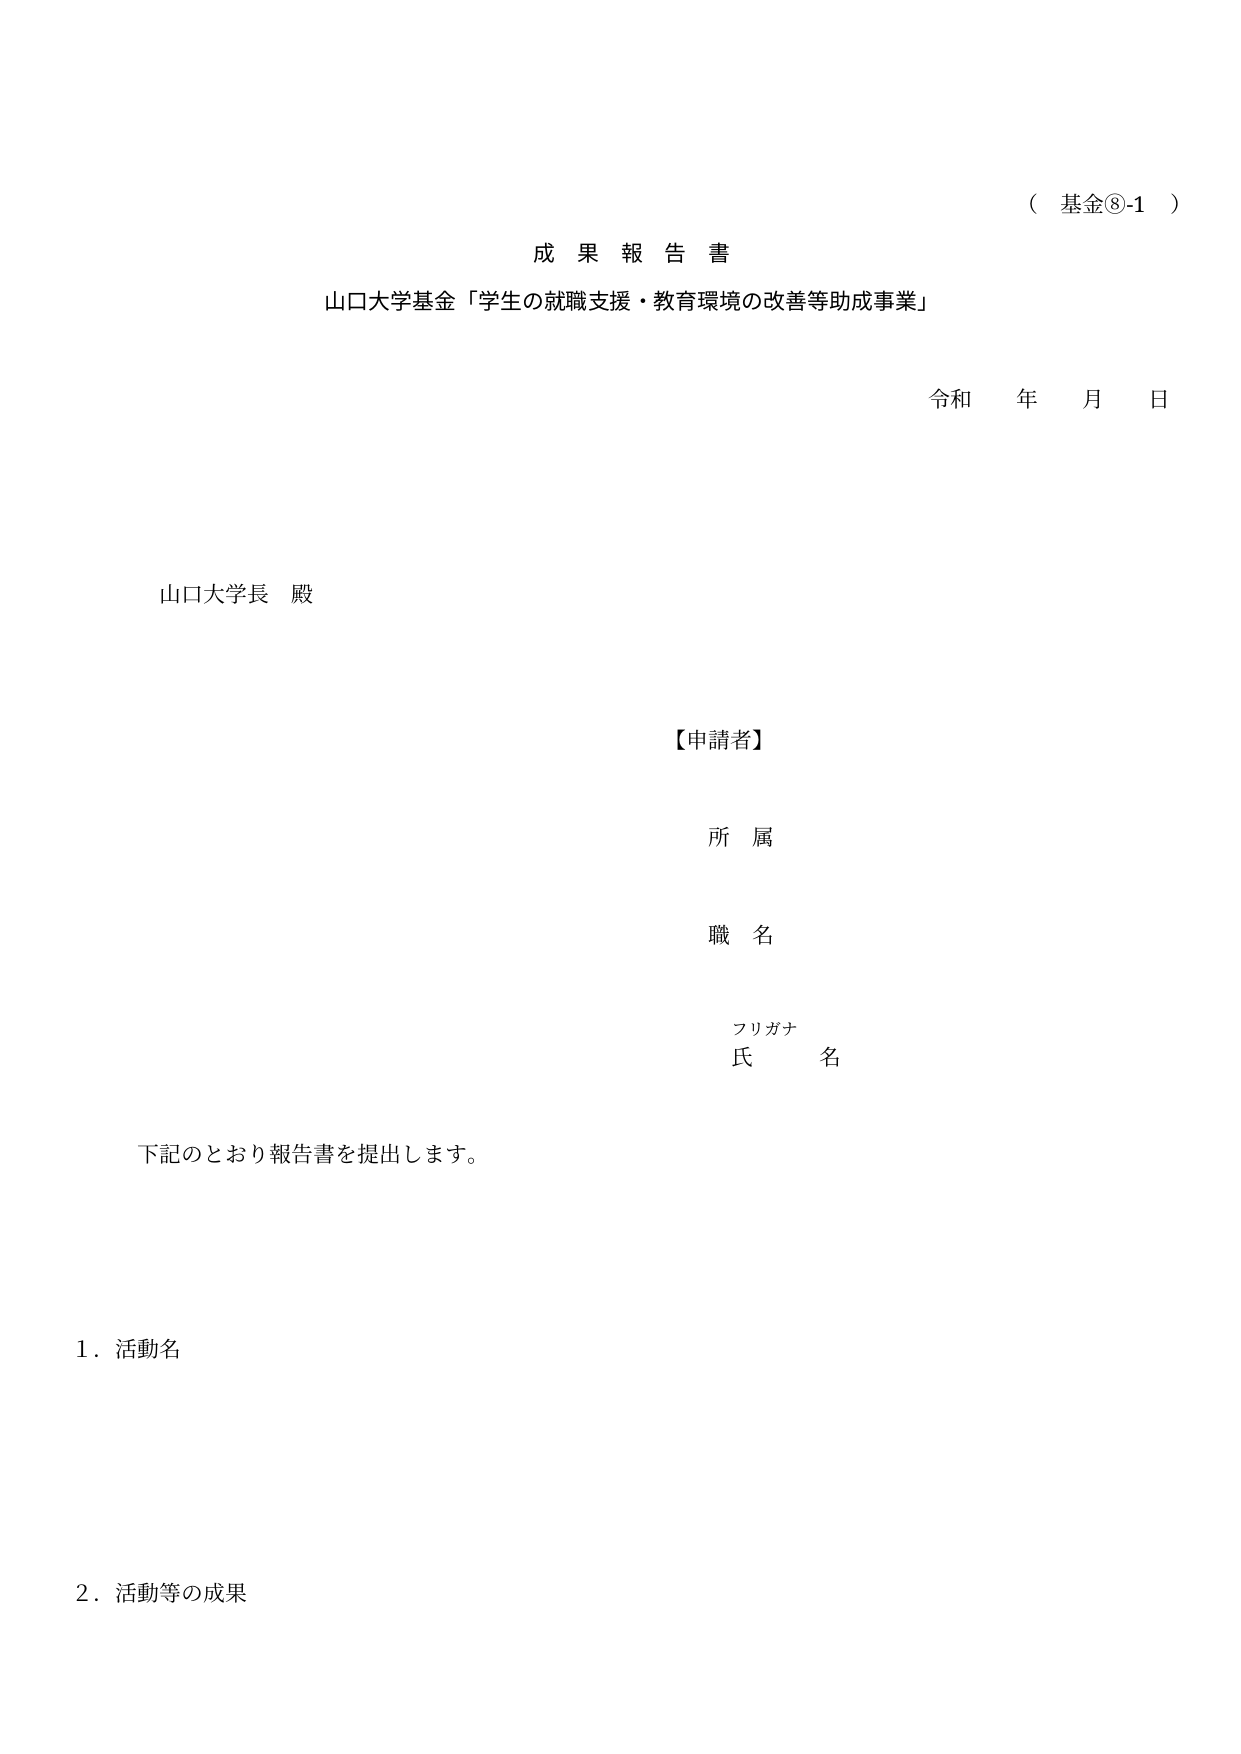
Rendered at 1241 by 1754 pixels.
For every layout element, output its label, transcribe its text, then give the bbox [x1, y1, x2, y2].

text 令和 年 月 日 [71, 373, 1170, 422]
text 成 果 報 告 書 [71, 227, 1192, 276]
text 山口大学長 殿 [71, 568, 1192, 617]
text １．活動名 [71, 1324, 1192, 1373]
text ２．活動等の成果 [71, 1568, 1192, 1616]
text 職 名 [71, 909, 1192, 958]
text （ 基金⑧-1 ） [71, 178, 1192, 227]
text 山口大学基金「学生の就職支援・教育環境の改善等助成事業」 [71, 276, 1192, 324]
text 下記のとおり報告書を提出します。 [71, 1129, 1192, 1178]
text 【申請者】 [71, 714, 1192, 763]
text 所 属 [71, 812, 1192, 861]
